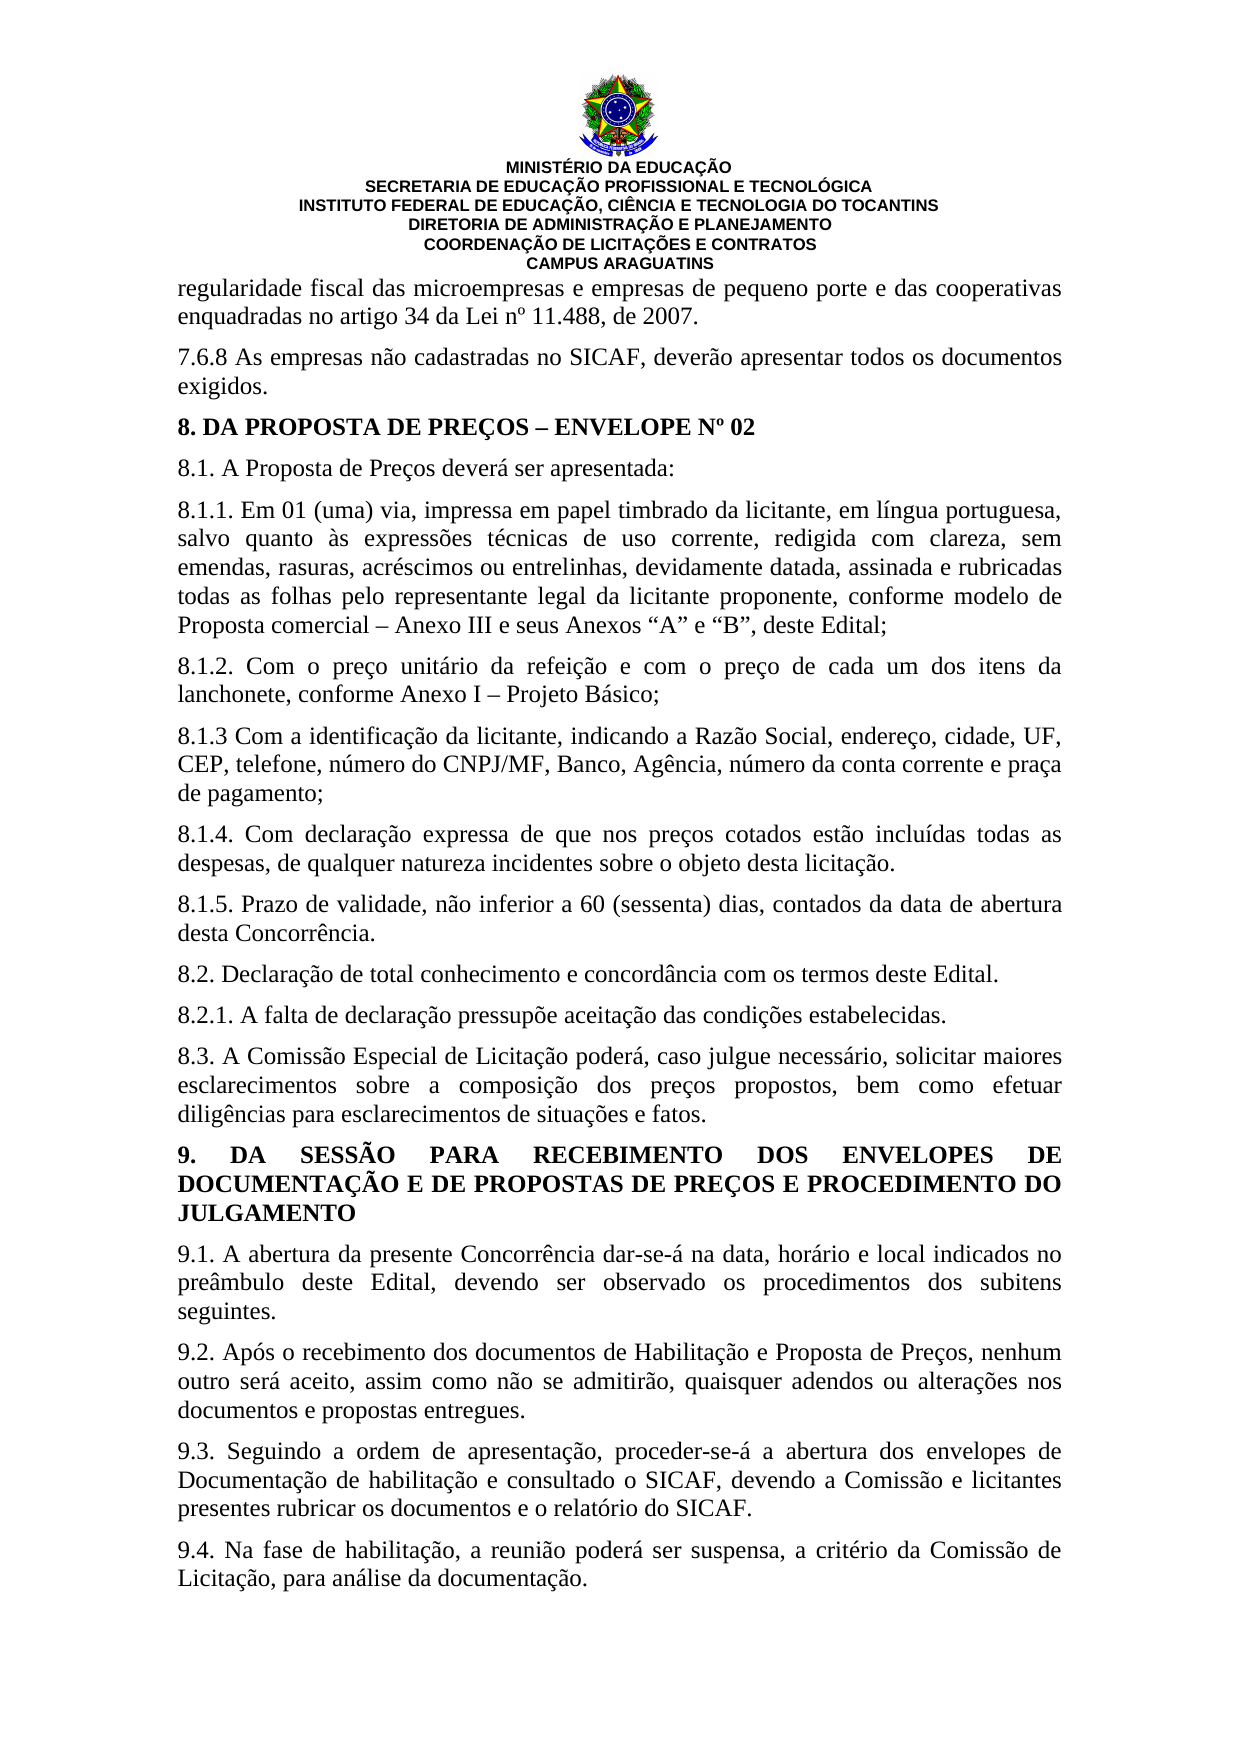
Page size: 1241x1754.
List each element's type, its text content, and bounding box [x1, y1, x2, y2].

text 8.1.5. Prazo de validade, não inferior a 60 (sessenta) dias, contados da data de abertura desta Concorrência. [177, 889, 1063, 947]
text 9.4. Na fase de habilitação, a reunião poderá ser suspensa, a critério da Comissão de Licitação, para análise da documentação. [177, 1535, 1063, 1592]
text 9. DA SESSÃO PARA RECEBIMENTO DOS ENVELOPES DE DOCUMENTAÇÃO E DE PROPOSTAS DE PREÇOS E PROCEDIMENTO DO JULGAMENTO [177, 1140, 1063, 1226]
text 8.1.2. Com o preço unitário da refeição e com o preço de cada um dos itens da lanchonete, conforme Anexo I – Projeto Básico; [177, 651, 1063, 708]
text 8.1.3 Com a identificação da licitante, indicando a Razão Social, endereço, cidade, UF, CEP, telefone, número do CNPJ/MF, Banco, Agência, número da conta corrente e praça de pagamento; [177, 721, 1063, 807]
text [177, 273, 1063, 330]
text 8.2. Declaração de total conhecimento e concordância com os termos deste Edital. [177, 959, 1063, 988]
text 7.6.8 As empresas não cadastradas no SICAF, deverão apresentar todos os documentos exigidos. [177, 342, 1063, 400]
text 9.1. A abertura da presente Concorrência dar-se-á na data, horário e local indicados no preâmbulo deste Edital, devendo ser observado os procedimentos dos subitens seguintes. [177, 1239, 1063, 1325]
text 8. DA PROPOSTA DE PREÇOS – ENVELOPE Nº 02 [177, 412, 1063, 441]
text 8.1. A Proposta de Preços deverá ser apresentada: [177, 453, 1063, 482]
text 8.1.1. Em 01 (uma) via, impressa em papel timbrado da licitante, em língua portuguesa, salvo quanto às expressões técnicas de uso corrente, redigida com clareza, sem emendas, rasuras, acréscimos ou entrelinhas, devidamente datada, assinada e rubricadas todas as folhas pelo representante legal da licitante proponente, conforme modelo de Proposta comercial – Anexo III e seus Anexos “A” e “B”, deste Edital; [177, 495, 1063, 638]
text 9.3. Seguindo a ordem de apresentação, proceder-se-á a abertura dos envelopes de Documentação de habilitação e consultado o SICAF, devendo a Comissão e licitantes presentes rubricar os documentos e o relatório do SICAF. [177, 1436, 1063, 1522]
text 8.3. A Comissão Especial de Licitação poderá, caso julgue necessário, solicitar maiores esclarecimentos sobre a composição dos preços propostos, bem como efetuar diligências para esclarecimentos de situações e fatos. [177, 1041, 1063, 1128]
text 9.2. Após o recebimento dos documentos de Habilitação e Proposta de Preços, nenhum outro será aceito, assim como não se admitirão, quaisquer adendos ou alterações nos documentos e propostas entregues. [177, 1337, 1063, 1424]
text 8.2.1. A falta de declaração pressupõe aceitação das condições estabelecidas. [177, 1000, 1063, 1029]
text 8.1.4. Com declaração expressa de que nos preços cotados estão incluídas todas as despesas, de qualquer natureza incidentes sobre o objeto desta licitação. [177, 819, 1063, 877]
